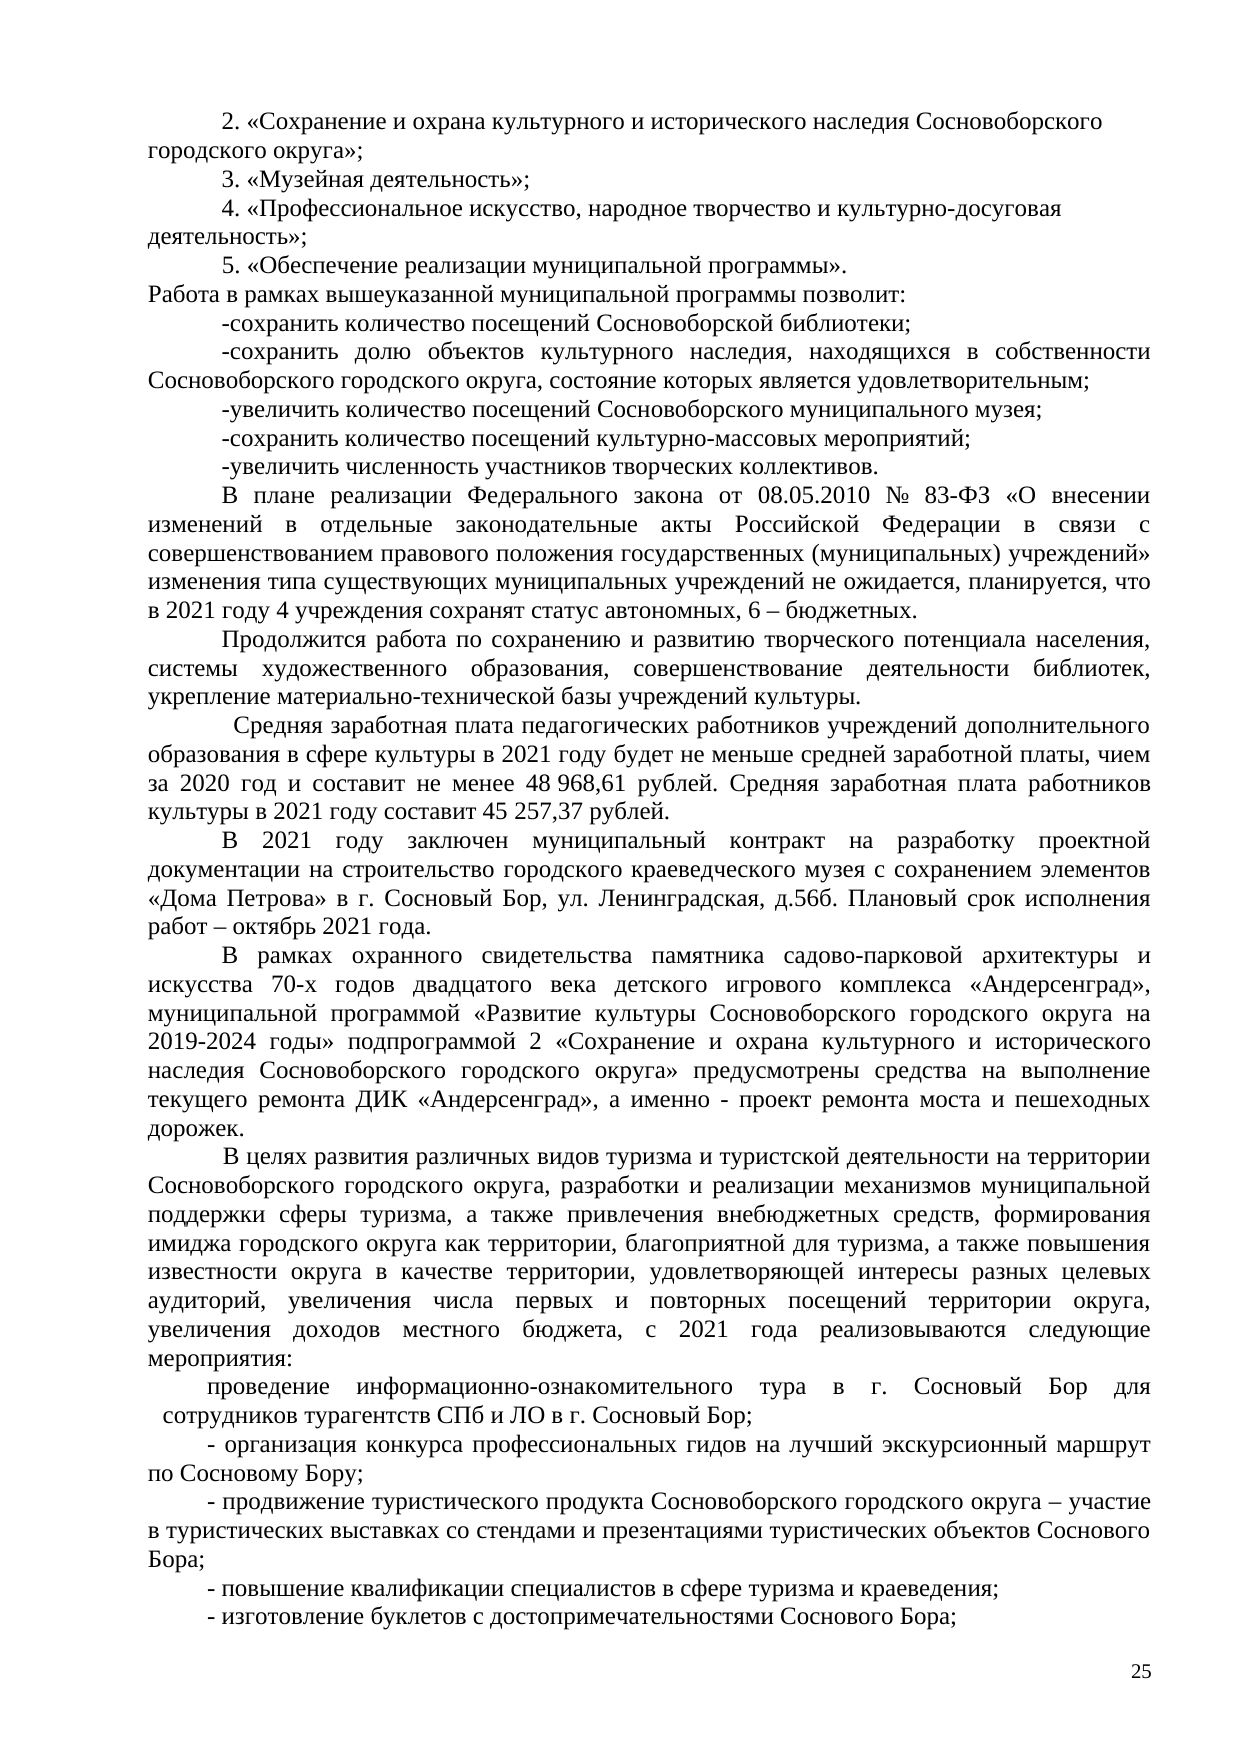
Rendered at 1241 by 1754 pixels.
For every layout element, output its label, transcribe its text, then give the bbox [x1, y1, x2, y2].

text 5. «Обеспечение реализации муниципальной программы». [148, 250, 1152, 279]
text 4. «Профессиональное искусство, народное творчество и культурно-досуговая деятельность»; [148, 193, 1152, 250]
text 2. «Сохранение и охрана культурного и исторического наследия Сосновоборского городского округа»; [148, 106, 1152, 164]
text - организация конкурса профессиональных гидов на лучший экскурсионный маршрут по Сосновому Бору; [148, 1429, 1152, 1486]
text В рамках охранного свидетельства памятника садово-парковой архитектуры и искусства 70-х годов двадцатого века детского игрового комплекса «Андерсенград», муниципальной программой «Развитие культуры Сосновоборского городского округа на 2019-2024 годы» подпрограммой 2 «Сохранение и охрана культурного и исторического наследия Сосновоборского городского округа» предусмотрены средства на выполнение текущего ремонта ДИК «Андерсенград», а именно - проект ремонта моста и пешеходных дорожек. [148, 940, 1152, 1141]
text -сохранить количество посещений культурно-массовых мероприятий; [148, 423, 1152, 451]
text 3. «Музейная деятельность»; [148, 164, 1152, 193]
text В 2021 году заключен муниципальный контракт на разработку проектной документации на строительство городского краеведческого музея с сохранением элементов «Дома Петрова» в г. Сосновый Бор, ул. Ленинградская, д.56б. Плановый срок исполнения работ – октябрь 2021 года. [148, 825, 1152, 940]
text Продолжится работа по сохранению и развитию творческого потенциала населения, системы художественного образования, совершенствование деятельности библиотек, укрепление материально-технической базы учреждений культуры. [148, 624, 1152, 710]
text Работа в рамках вышеуказанной муниципальной программы позволит: [148, 279, 1152, 308]
text В целях развития различных видов туризма и туристской деятельности на территории Сосновоборского городского округа, разработки и реализации механизмов муниципальной поддержки сферы туризма, а также привлечения внебюджетных средств, формирования имиджа городского округа как территории, благоприятной для туризма, а также повышения известности округа в качестве территории, удовлетворяющей интересы разных целевых аудиторий, увеличения числа первых и повторных посещений территории округа, увеличения доходов местного бюджета, с 2021 года реализовываются следующие мероприятия: [148, 1141, 1152, 1371]
text - повышение квалификации специалистов в сфере туризма и краеведения; [148, 1573, 1152, 1601]
text -увеличить численность участников творческих коллективов. [148, 451, 1152, 480]
text - изготовление буклетов с достопримечательностями Соснового Бора; [148, 1601, 1152, 1630]
text -сохранить долю объектов культурного наследия, находящихся в собственности Сосновоборского городского округа, состояние которых является удовлетворительным; [148, 336, 1152, 394]
text -увеличить количество посещений Сосновоборского муниципального музея; [148, 394, 1152, 423]
text -сохранить количество посещений Сосновоборской библиотеки; [148, 308, 1152, 336]
text Средняя заработная плата педагогических работников учреждений дополнительного образования в сфере культуры в 2021 году будет не меньше средней заработной платы, чием за 2020 год и составит не менее 48 968,61 рублей. Средняя заработная плата работников культуры в 2021 году составит 45 257,37 рублей. [148, 710, 1152, 825]
text проведение информационно-ознакомительного тура в г. Сосновый Бор для сотрудников турагентств СПб и ЛО в г. Сосновый Бор; [162, 1371, 1152, 1429]
text - продвижение туристического продукта Сосновоборского городского округа – участие в туристических выставках со стендами и презентациями туристических объектов Соснового Бора; [148, 1486, 1152, 1573]
text В плане реализации Федерального закона от 08.05.2010 № 83-ФЗ «О внесении изменений в отдельные законодательные акты Российской Федерации в связи с совершенствованием правового положения государственных (муниципальных) учреждений» изменения типа существующих муниципальных учреждений не ожидается, планируется, что в 2021 году 4 учреждения сохранят статус автономных, 6 – бюджетных. [148, 480, 1152, 624]
